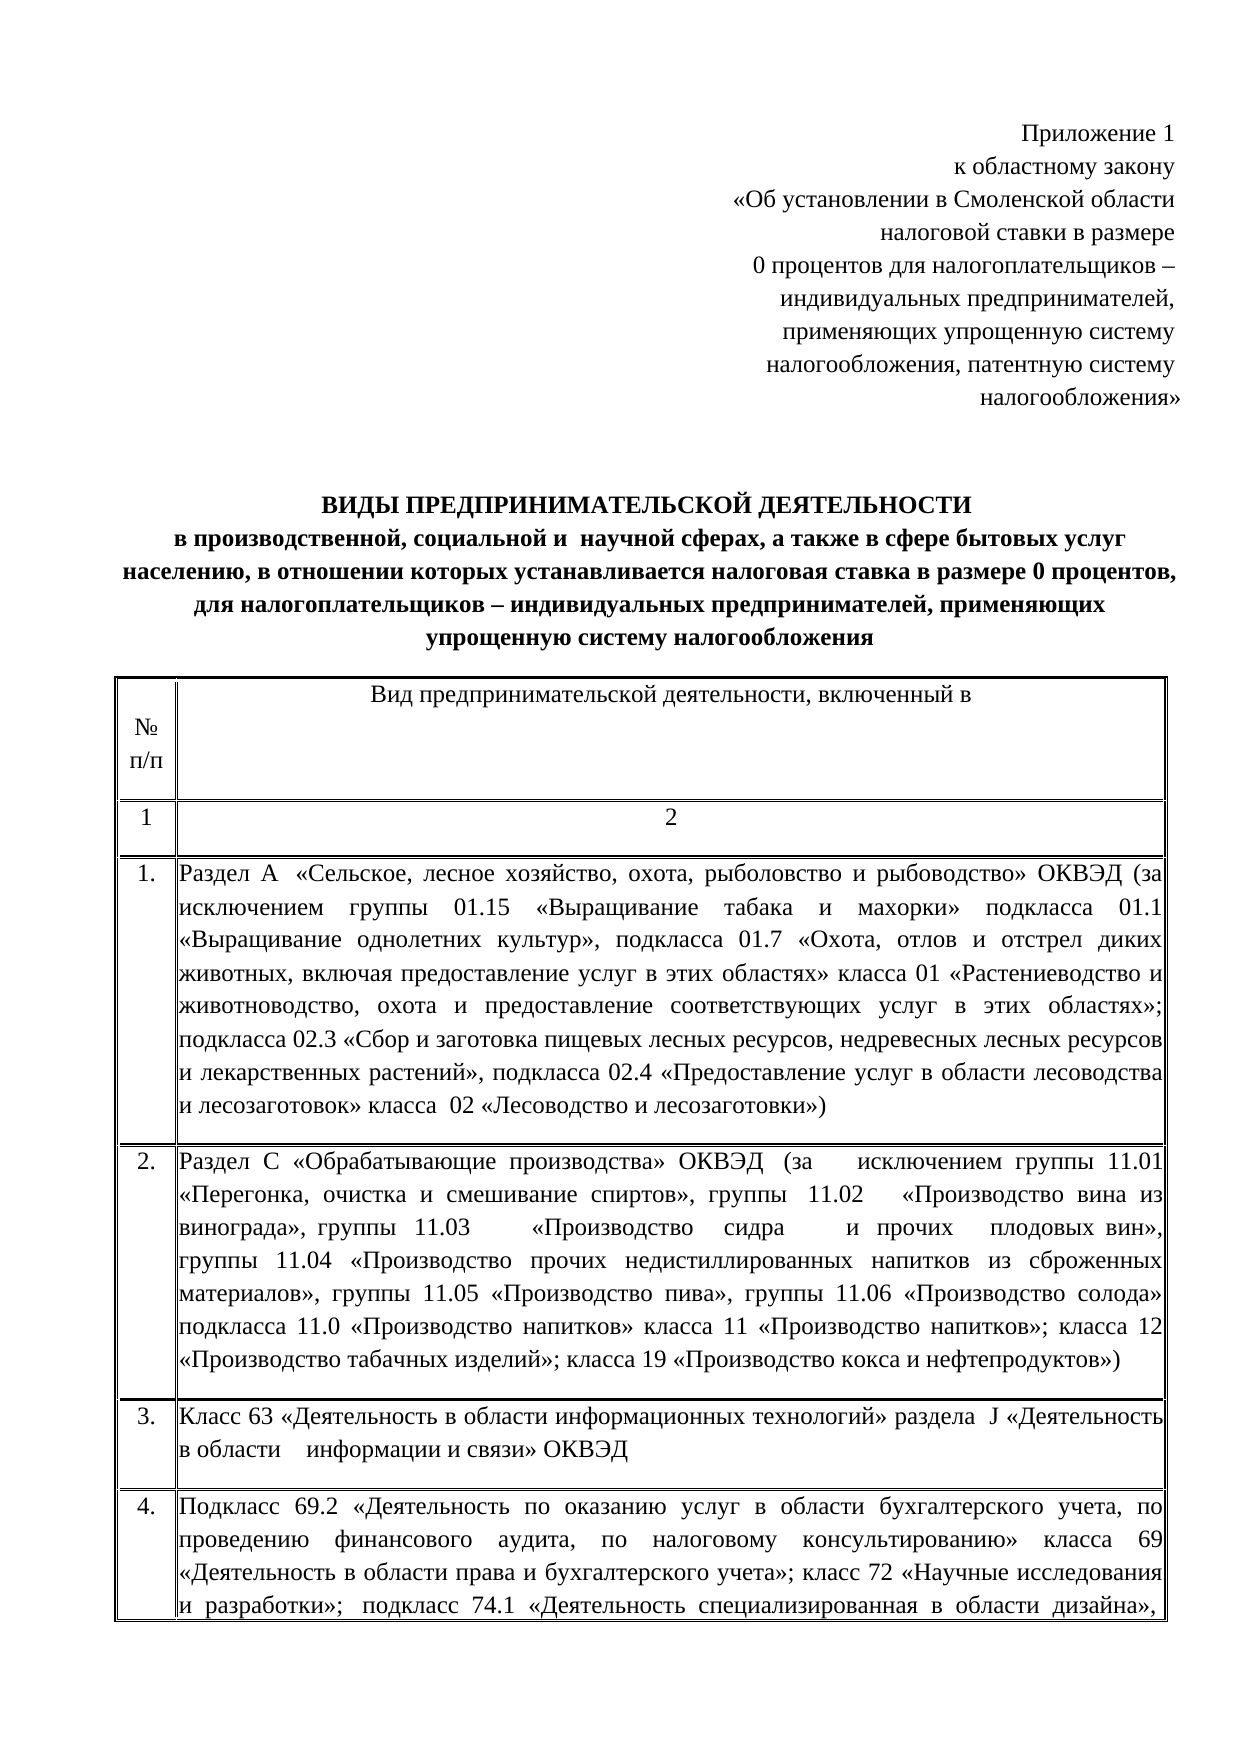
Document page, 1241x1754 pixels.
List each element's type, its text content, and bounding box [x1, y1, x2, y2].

text ВИДЫ ПРЕДПРИНИМАТЕЛЬСКОЙ ДЕЯТЕЛЬНОСТИ в производственной, социальной и научной сферах, а также в сфере бытовых услуг населению, в отношении которых устанавливается налоговая ставка в размере 0 процентов, для налогоплательщиков – индивидуальных предпринимателей, применяющих упрощенную систему налогообложения [118, 490, 1181, 651]
text Приложение 1 к областному закону «Об установлении в Смоленской области налоговой ставки в размере 0 процентов для налогоплательщиков – индивидуальных предпринимателей, применяющих упрощенную систему налогообложения, патентную систему налогообложения» [118, 118, 1181, 411]
table_cell 1. [118, 855, 175, 1143]
table_cell 3. [116, 1398, 175, 1488]
table_cell 2. [118, 1143, 175, 1398]
table_cell 2 [176, 799, 1166, 855]
table_cell Класс 63 «Деятельность в области информационных технологий» раздела J «Деятельность в области информации и связи» ОКВЭД [178, 1398, 1166, 1488]
table_header № п/п [118, 679, 176, 799]
table_cell Раздел A «Сельское, лесное хозяйство, охота, рыболовство и рыбоводство» ОКВЭД (за исключением группы 01.15 «Выращивание табака и махорки» подкласса 01.1 «Выращивание однолетних культур», подкласса 01.7 «Охота, отлов и отстрел диких животных, включая предоставление услуг в этих областях» класса 01 «Растениеводство и животноводство, охота и предоставление соответствующих услуг в этих областях»; подкласса 02.3 «Сбор и заготовка пищевых лесных ресурсов, недревесных лесных ресурсов и лекарственных растений», подкласса 02.4 «Предоставление услуг в области лесоводства и лесозаготовок» класса 02 «Лесоводство и лесозаготовки») [178, 855, 1165, 1143]
table_header Вид предпринимательской деятельности, включенный в [176, 679, 1164, 799]
table_cell 4. [116, 1488, 176, 1619]
table_cell Раздел С «Обрабатывающие производства» ОКВЭД (за исключением группы 11.01 «Перегонка, очистка и смешивание спиртов», группы 11.02 «Производство вина из винограда», группы 11.03 «Производство сидра и прочих плодовых вин», группы 11.04 «Производство прочих недистиллированных напитков из сброженных материалов», группы 11.05 «Производство пива», группы 11.06 «Производство солода» подкласса 11.0 «Производство напитков» класса 11 «Производство напитков»; класса 12 «Производство табачных изделий»; класса 19 «Производство кокса и нефтепродуктов») [178, 1143, 1165, 1398]
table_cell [176, 1488, 1166, 1619]
table_cell 1 [116, 799, 176, 855]
